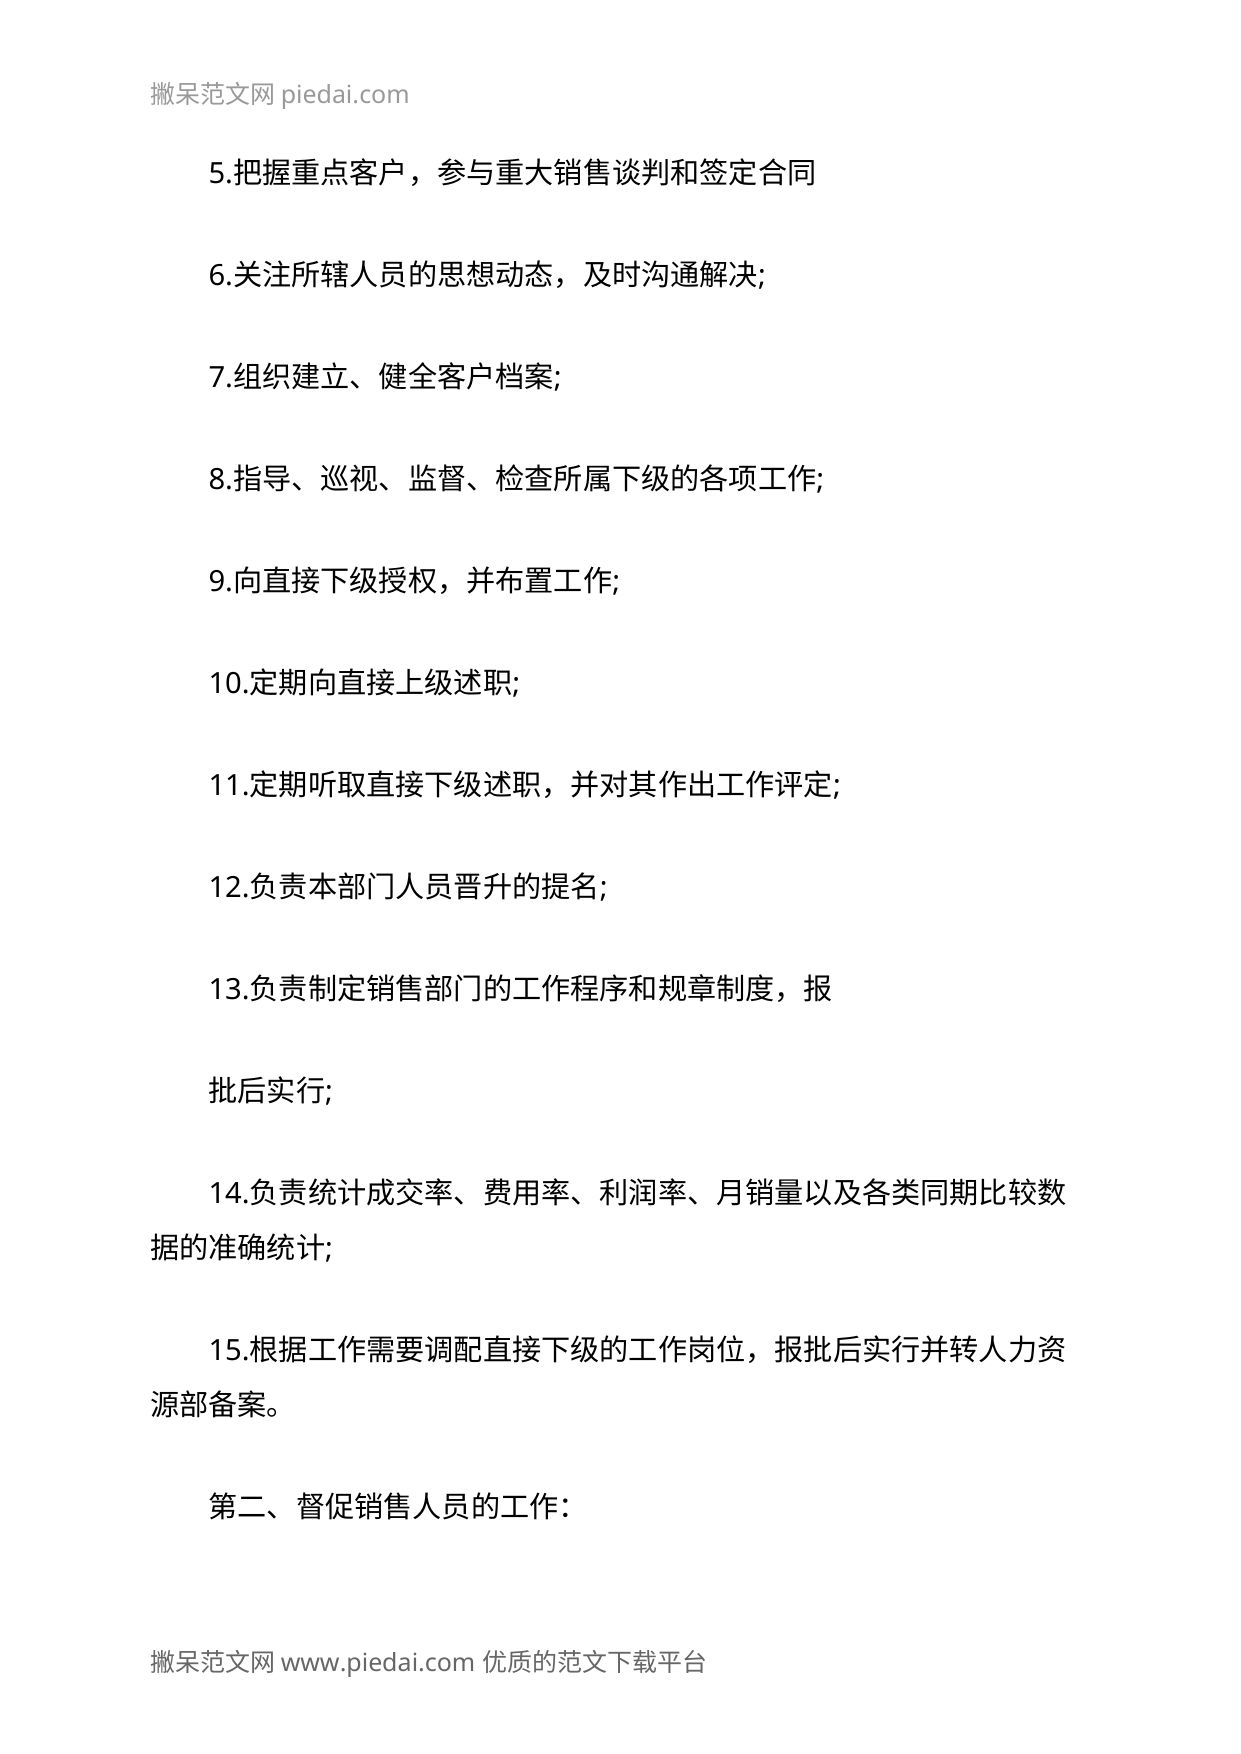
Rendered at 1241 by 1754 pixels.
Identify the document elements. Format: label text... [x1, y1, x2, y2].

text 14.负责统计成交率、费用率、利润率、月销量以及各类同期比较数据的准确统计; [150, 1170, 1090, 1267]
text 15.根据工作需要调配直接下级的工作岗位，报批后实行并转人力资源部备案。 [150, 1327, 1090, 1424]
text 5.把握重点客户，参与重大销售谈判和签定合同 [150, 150, 1090, 192]
text 8.指导、巡视、监督、检查所属下级的各项工作; [150, 456, 1090, 498]
text 12.负责本部门人员晋升的提名; [150, 864, 1090, 906]
text 第二、督促销售人员的工作： [150, 1483, 1090, 1526]
text 9.向直接下级授权，并布置工作; [150, 558, 1090, 600]
text 批后实行; [150, 1068, 1090, 1110]
text 7.组织建立、健全客户档案; [150, 354, 1090, 396]
text 13.负责制定销售部门的工作程序和规章制度，报 [150, 966, 1090, 1008]
text 11.定期听取直接下级述职，并对其作出工作评定; [150, 762, 1090, 804]
text 10.定期向直接上级述职; [150, 660, 1090, 702]
text 6.关注所辖人员的思想动态，及时沟通解决; [150, 252, 1090, 294]
